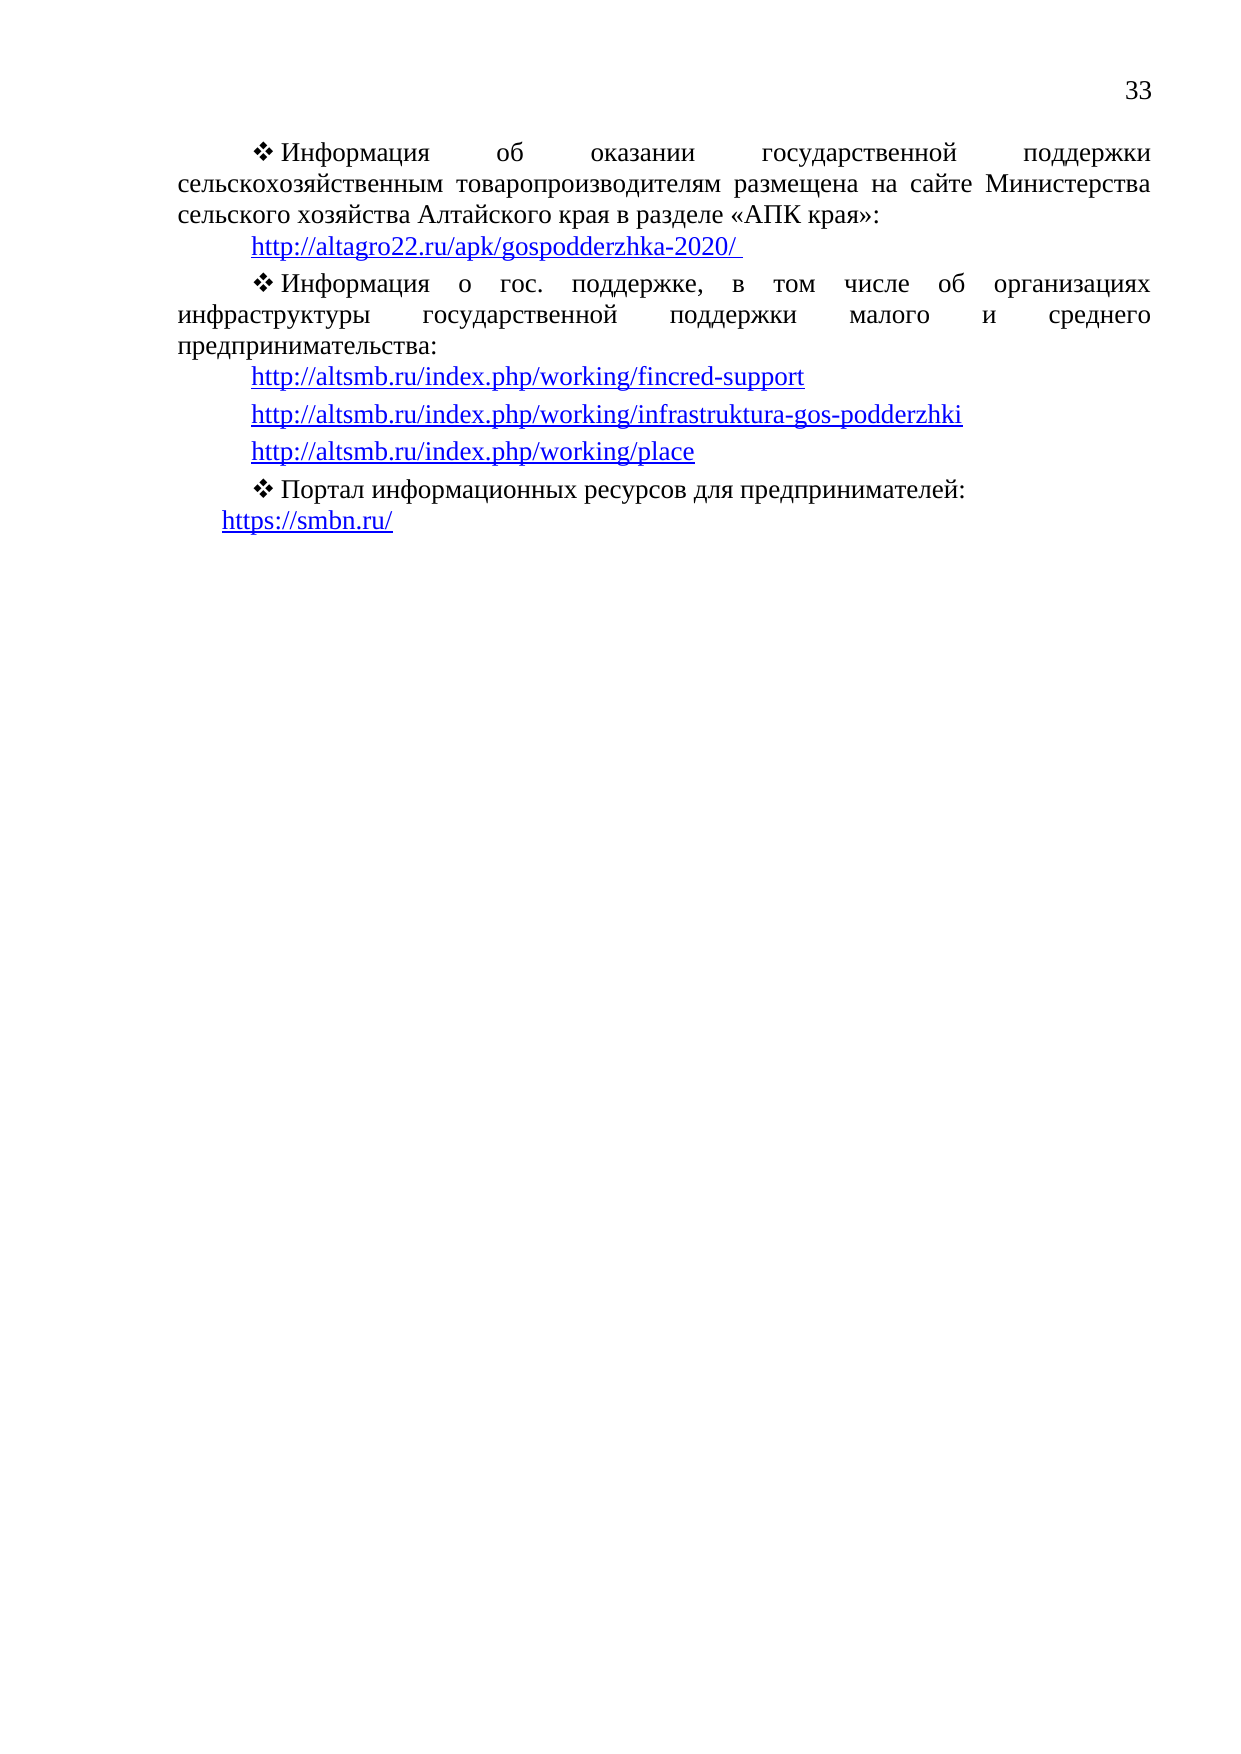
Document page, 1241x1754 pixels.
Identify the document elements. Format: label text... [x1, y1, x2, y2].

text http://altagro22.ru/apk/gospodderzhka-2020/ [177, 229, 1152, 261]
text http://altsmb.ru/index.php/working/place [177, 435, 1152, 466]
list Информация о гос. поддержке, в том числе об организациях инфраструктуры государственной поддержки малого и среднего предпринимательства: [177, 267, 1152, 361]
list Информация об оказании государственной поддержки сельскохозяйственным товаропроизводителям размещена на сайте Министерства сельского хозяйства Алтайского края в разделе «АПК края»: [177, 136, 1152, 229]
text http://altsmb.ru/index.php/working/infrastruktura-gos-podderzhki [177, 398, 1152, 429]
list Портал информационных ресурсов для предпринимателей: [177, 473, 1152, 504]
text http://altsmb.ru/index.php/working/fincred-support [177, 361, 1152, 392]
text https://smbn.ru/ [177, 504, 1152, 535]
